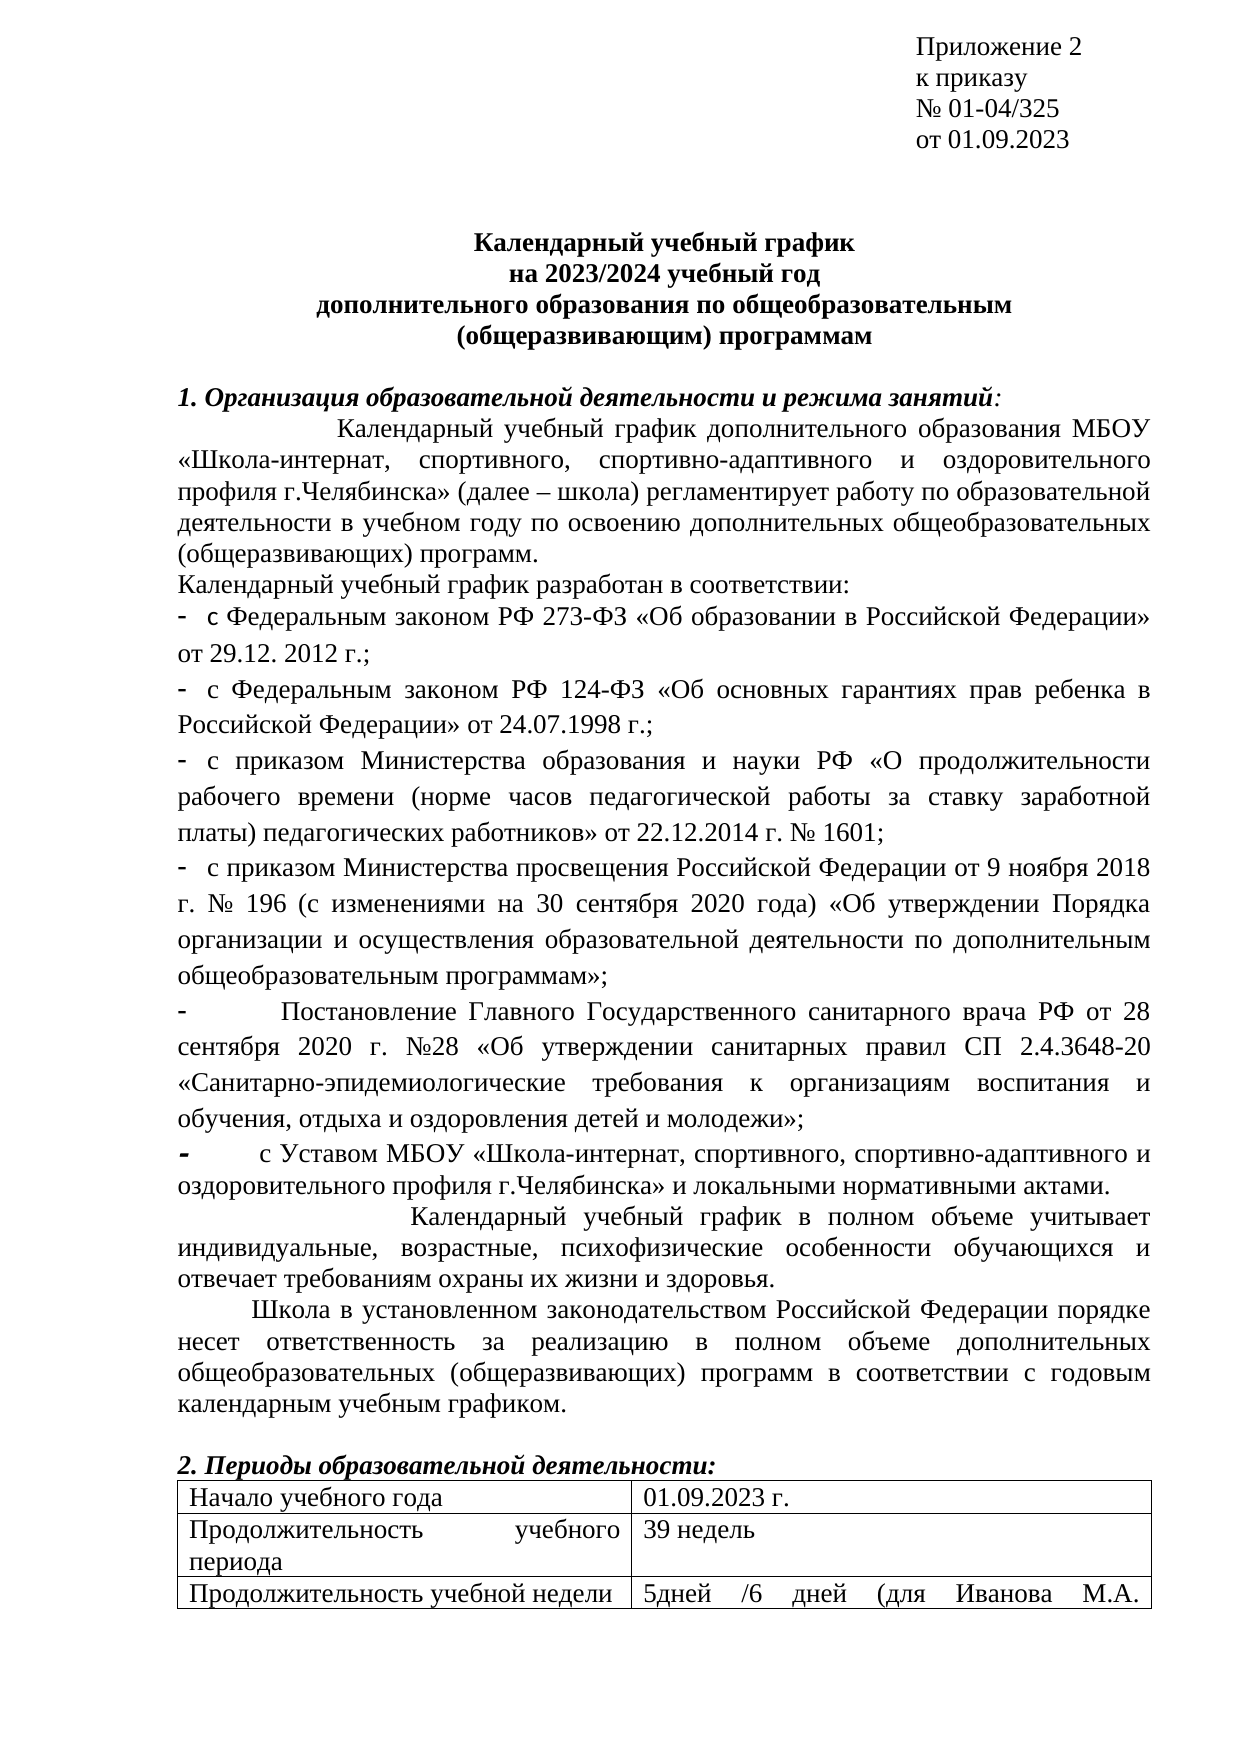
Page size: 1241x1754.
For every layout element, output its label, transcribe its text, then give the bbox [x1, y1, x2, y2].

text 1. Организация образовательной деятельности и режима занятий: [177, 381, 1152, 412]
text Приложение 2 [177, 29, 1152, 61]
text (общеразвивающим) программам [177, 319, 1152, 350]
text дополнительного образования по общеобразовательным [177, 288, 1152, 319]
list с приказом Министерства просвещения Российской Федерации от 9 ноября 2018 г. № 196 (с изменениями на 30 сентября 2020 года) «Об утверждении Порядка организации и осуществления образовательной деятельности по дополнительным общеобразовательным программам»; [177, 852, 1152, 990]
text к приказу [177, 61, 1152, 92]
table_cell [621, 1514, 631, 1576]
list с Федеральным законом РФ 124-ФЗ «Об основных гарантиях прав ребенка в Российской Федерации» от 24.07.1998 г.; [177, 673, 1152, 740]
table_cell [632, 1577, 1151, 1608]
text Календарный учебный график дополнительного образования МБОУ «Школа-интернат, спортивного, спортивно-адаптивного и оздоровительного профиля г.Челябинска» (далее – школа) регламентирует работу по образовательной деятельности в учебном году по освоению дополнительных общеобразовательных (общеразвивающих) программ. [177, 412, 1152, 568]
list с Федеральным законом РФ 273-ФЗ «Об образовании в Российской Федерации» от 29.12. 2012 г.; [177, 599, 1152, 668]
table_cell 39 недель [632, 1514, 1151, 1576]
list с приказом Министерства образования и науки РФ «О продолжительности рабочего времени (норме часов педагогической работы за ставку заработной платы) педагогических работников» от 22.12.2014 г. № 1601; [177, 744, 1152, 847]
text от 01.09.2023 [177, 123, 1152, 154]
text Школа в установленном законодательством Российской Федерации порядке несет ответственность за реализацию в полном объеме дополнительных общеобразовательных (общеразвивающих) программ в соответствии с годовым календарным учебным графиком. [177, 1293, 1152, 1418]
text Календарный учебный график [177, 226, 1152, 257]
text Календарный учебный график в полном объеме учитывает индивидуальные, возрастные, психофизические особенности обучающихся и отвечает требованиям охраны их жизни и здоровья. [177, 1200, 1152, 1293]
list с Уставом МБОУ «Школа-интернат, спортивного, спортивно-адаптивного и оздоровительного профиля г.Челябинска» и локальными нормативными актами. [177, 1138, 1152, 1200]
text на 2023/2024 учебный год [177, 257, 1152, 288]
text № 01-04/325 [177, 92, 1152, 123]
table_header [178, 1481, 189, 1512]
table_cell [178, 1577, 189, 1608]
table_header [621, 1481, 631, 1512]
list Постановление Главного Государственного санитарного врача РФ от 28 сентября 2020 г. №28 «Об утверждении санитарных правил СП 2.4.3648-20 «Санитарно-эпидемиологические требования к организациям воспитания и обучения, отдыха и оздоровления детей и молодежи»; [177, 994, 1152, 1133]
text 2. Периоды образовательной деятельности: [177, 1449, 1152, 1480]
text Календарный учебный график разработан в соответствии: [177, 568, 1152, 599]
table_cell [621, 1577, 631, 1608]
